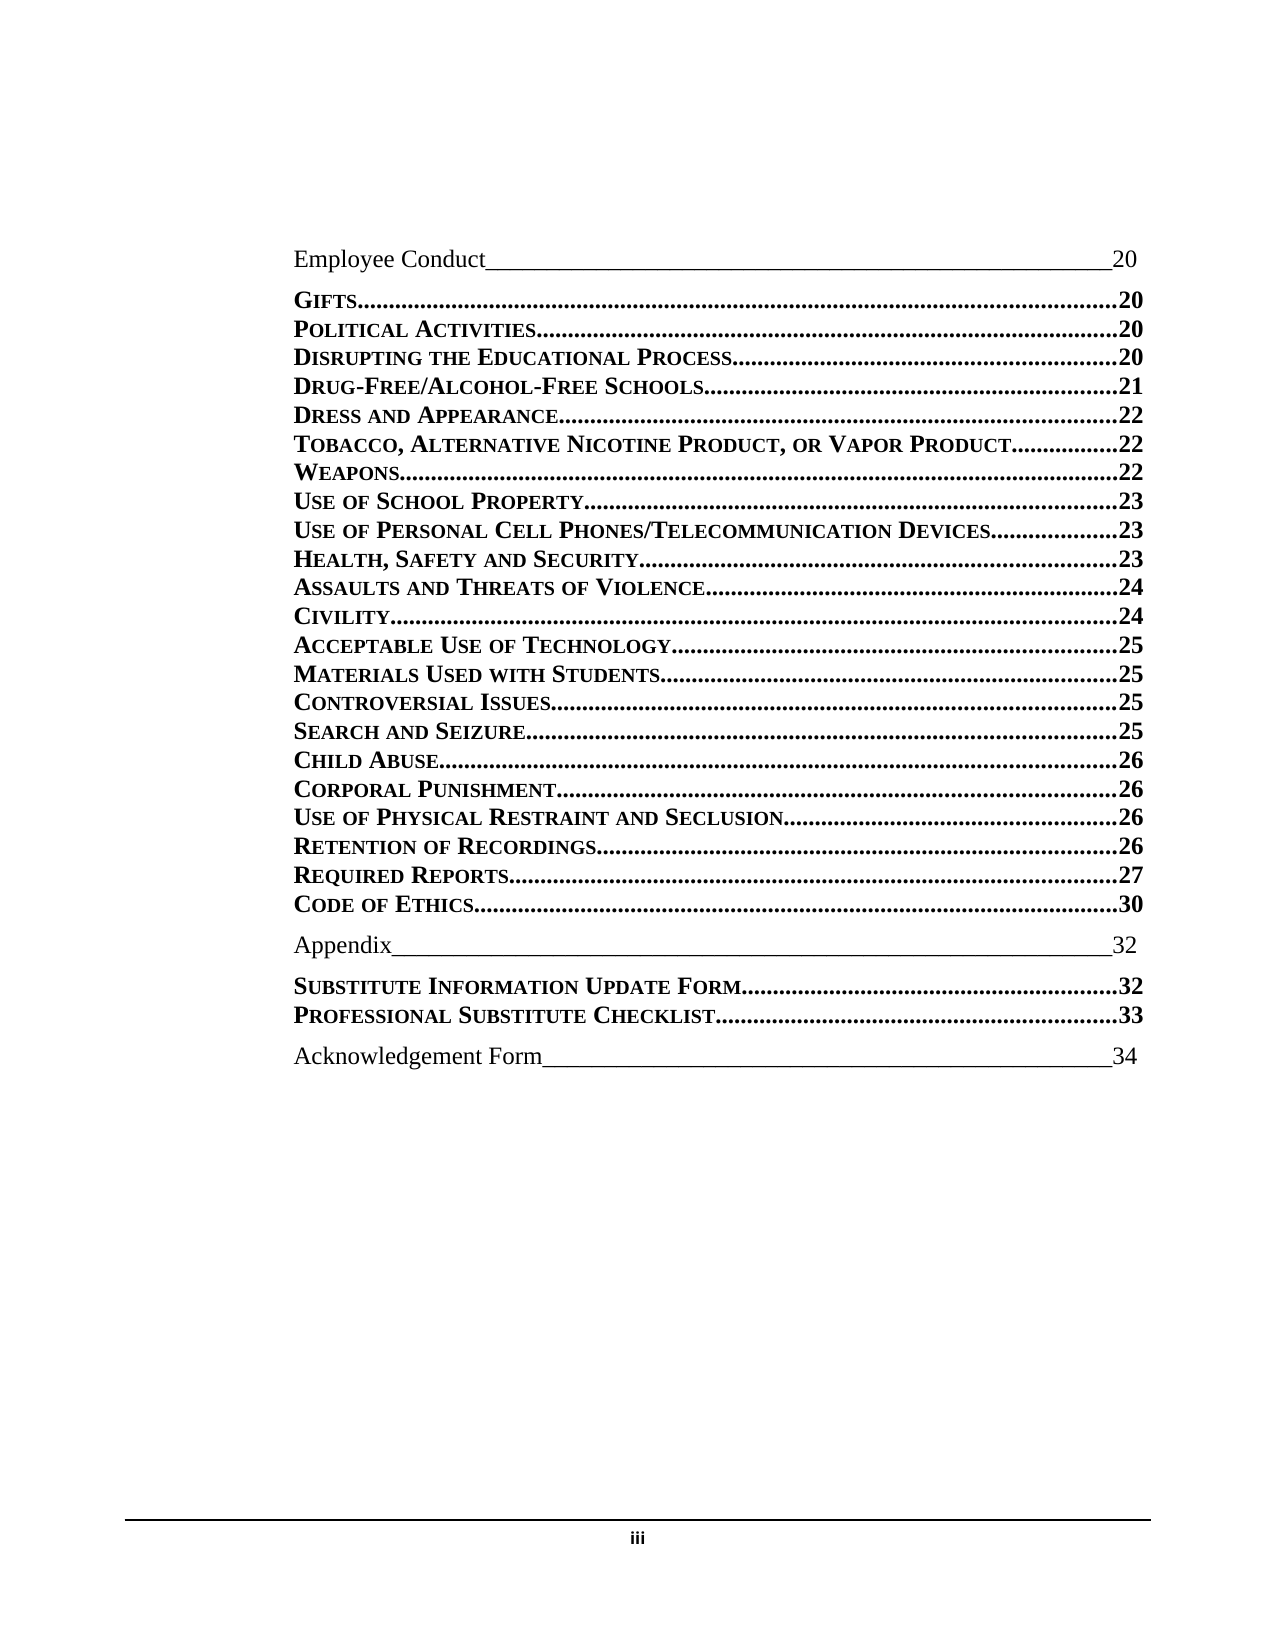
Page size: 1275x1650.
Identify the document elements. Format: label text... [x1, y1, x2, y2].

text Gifts 20 [293, 285, 1151, 314]
text Drug-Free/Alcohol-Free Schools 21 [293, 371, 1151, 400]
text Materials Used with Students 25 [293, 659, 1151, 687]
text Search and Seizure 25 [293, 716, 1151, 745]
text Weapons 22 [293, 457, 1151, 486]
text Dress and Appearance 22 [293, 400, 1151, 429]
text Required Reports 27 [293, 860, 1151, 889]
text Acceptable Use of Technology 25 [293, 630, 1151, 659]
text Retention of Recordings 26 [293, 831, 1151, 860]
text Corporal Punishment 26 [293, 774, 1151, 802]
text Use of School Property 23 [293, 486, 1151, 515]
text Assaults and Threats of Violence 24 [293, 572, 1151, 601]
text Tobacco, Alternative Nicotine Product, or Vapor Product 22 [293, 429, 1151, 457]
text Disrupting the Educational Process 20 [293, 342, 1151, 371]
text Health, Safety and Security 23 [293, 544, 1151, 572]
text Controversial Issues 25 [293, 687, 1151, 716]
text Substitute Information Update Form 32 [293, 971, 1151, 1000]
text Professional Substitute Checklist 33 [293, 1000, 1151, 1029]
text Use of Personal Cell Phones/Telecommunication Devices 23 [293, 515, 1151, 544]
text Code of Ethics 30 [293, 889, 1151, 917]
text Appendix 32 [293, 930, 1151, 959]
text Acknowledgement Form 34 [293, 1041, 1151, 1070]
text Political Activities 20 [293, 314, 1151, 342]
text Employee Conduct 20 [293, 244, 1151, 272]
text Civility 24 [293, 601, 1151, 630]
text Child Abuse 26 [293, 745, 1151, 774]
text Use of Physical Restraint and Seclusion 26 [293, 802, 1151, 831]
